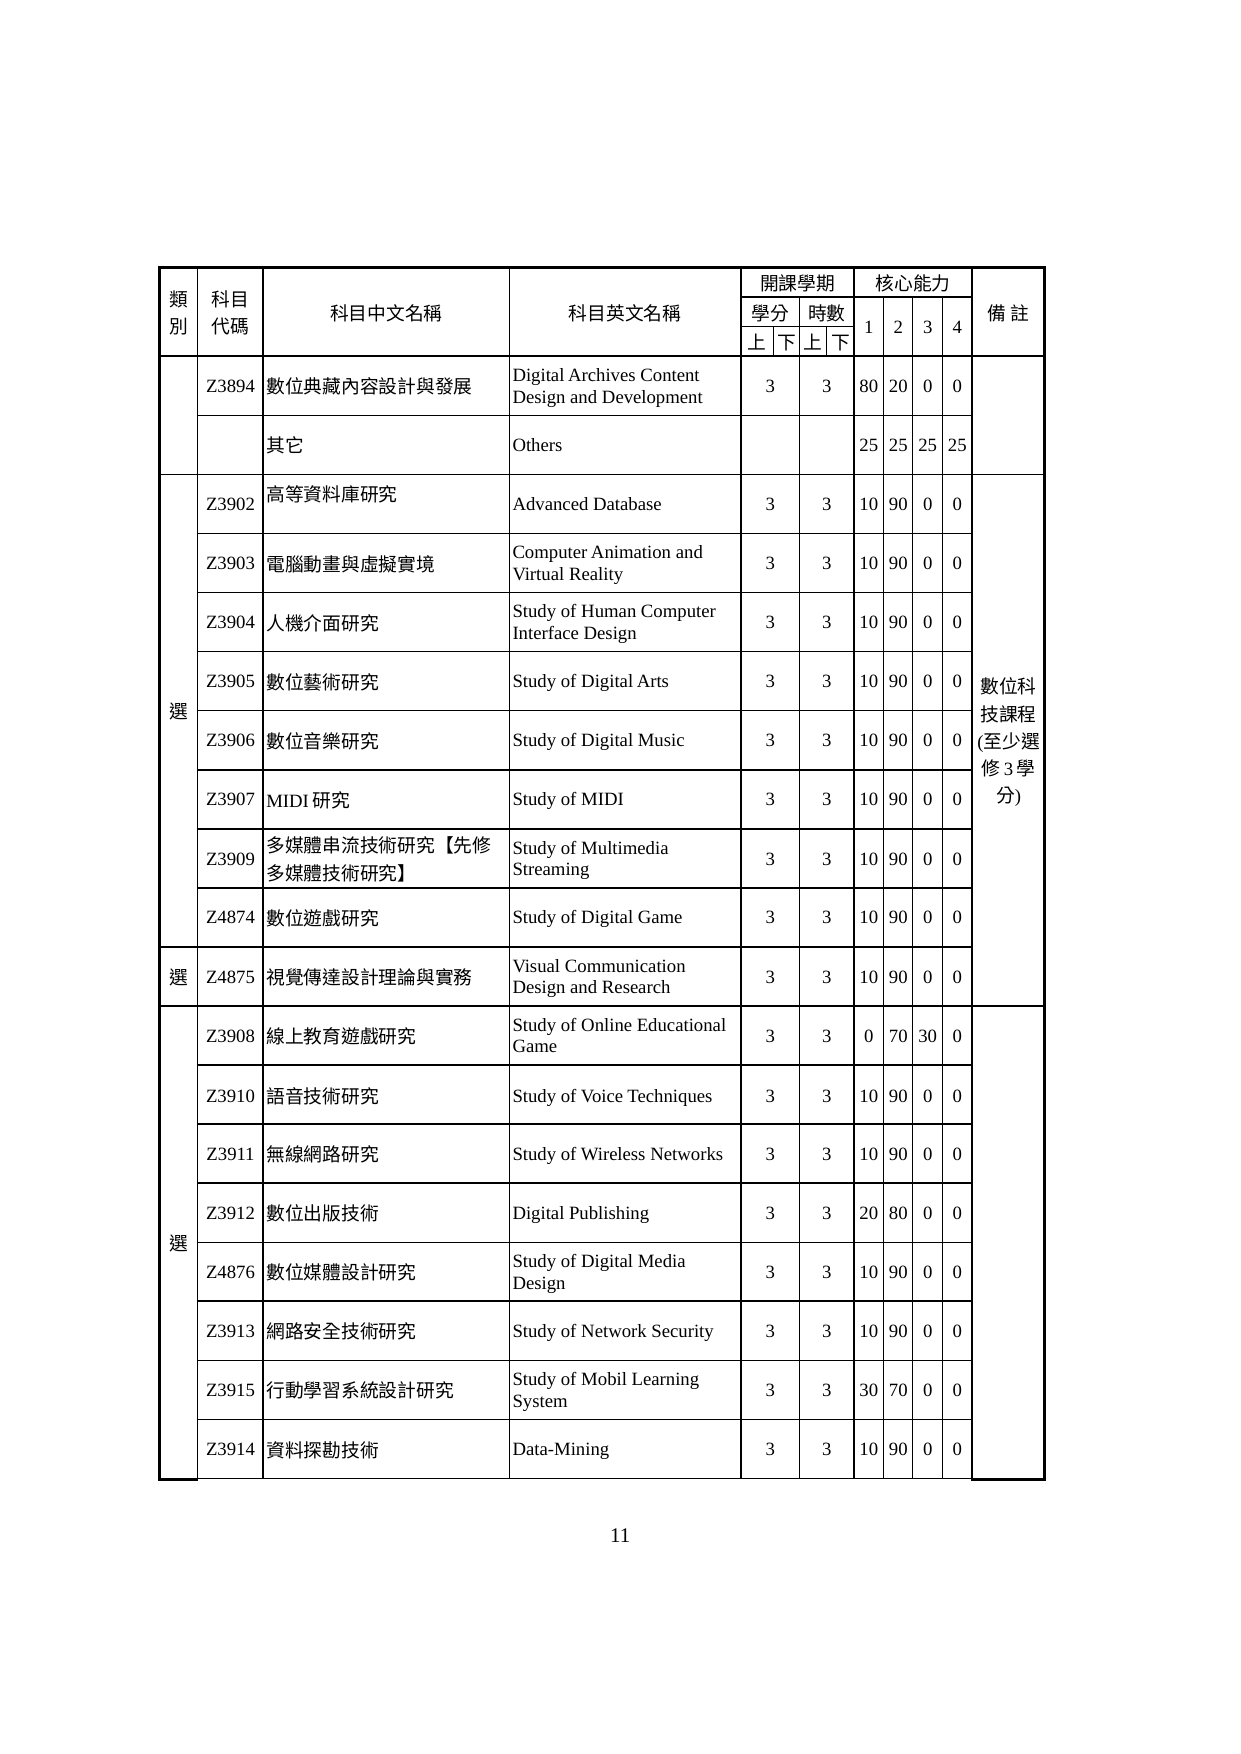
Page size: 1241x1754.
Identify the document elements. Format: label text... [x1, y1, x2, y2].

table_cell 1 [855, 298, 883, 355]
table_cell 3 [742, 534, 799, 592]
table_cell 10 [855, 534, 883, 592]
table_cell 視覺傳達設計理論與實務 [264, 948, 509, 1005]
table_cell Computer Animation and Virtual Reality [510, 534, 740, 592]
table_cell Z3894 [198, 357, 262, 414]
table_cell Z4876 [198, 1243, 262, 1300]
table_cell 0 [943, 830, 971, 887]
table_cell Study of Digital Game [510, 889, 740, 946]
table_cell Z3907 [198, 771, 262, 828]
table_cell 25 [855, 416, 883, 473]
table_cell 3 [800, 1007, 853, 1064]
table_cell Visual Communication Design and Research [510, 948, 740, 1005]
table_cell Z3913 [198, 1302, 262, 1359]
table_cell 3 [800, 475, 853, 533]
table_cell 3 [800, 1420, 853, 1478]
table_cell 0 [913, 711, 942, 769]
table_cell 0 [913, 948, 942, 1005]
table_cell Z3908 [198, 1007, 262, 1064]
table_cell 0 [913, 1302, 942, 1359]
table_cell 90 [884, 652, 912, 710]
table_cell 3 [800, 830, 853, 887]
table_cell 數位媒體設計研究 [264, 1243, 509, 1300]
table_header 類別 [161, 269, 197, 355]
table_cell 3 [742, 1302, 799, 1359]
table_cell 70 [884, 1361, 912, 1418]
table_cell 90 [884, 534, 912, 592]
table_cell 0 [943, 948, 971, 1005]
table_cell 選 [161, 948, 197, 1005]
table_cell 90 [884, 889, 912, 946]
table_cell 80 [884, 1184, 912, 1241]
table_cell 90 [884, 1420, 912, 1478]
table_cell 0 [943, 889, 971, 946]
table_cell 10 [855, 948, 883, 1005]
table_cell [800, 416, 853, 473]
table_cell Digital Archives Content Design and Development [510, 357, 740, 414]
table_cell 25 [913, 416, 942, 473]
table_header 科目 代碼 [198, 269, 262, 355]
table_cell 0 [943, 711, 971, 769]
table_cell 3 [742, 475, 799, 533]
table_cell 3 [742, 948, 799, 1005]
table_cell 10 [855, 1243, 883, 1300]
table_cell 3 [742, 652, 799, 710]
table_cell 3 [800, 948, 853, 1005]
table_cell 3 [800, 1361, 853, 1418]
table_cell 80 [855, 357, 883, 414]
table_cell 0 [913, 1184, 942, 1241]
table_cell Z4875 [198, 948, 262, 1005]
table_cell 3 [742, 1184, 799, 1241]
table_cell 無線網路研究 [264, 1125, 509, 1182]
table_cell Advanced Database [510, 475, 740, 533]
table_cell 3 [800, 534, 853, 592]
table_cell Digital Publishing [510, 1184, 740, 1241]
table_header 備 註 [973, 269, 1043, 355]
table_cell 3 [742, 1420, 799, 1478]
table_cell 3 [800, 1125, 853, 1182]
table_header 科目英文名稱 [510, 269, 740, 355]
table_cell 3 [800, 593, 853, 651]
table_cell 0 [943, 1066, 971, 1123]
table_cell 10 [855, 475, 883, 533]
table_cell 0 [943, 1007, 971, 1064]
table_cell Z3912 [198, 1184, 262, 1241]
table_cell 10 [855, 1066, 883, 1123]
table_cell 0 [913, 475, 942, 533]
table_cell 0 [855, 1007, 883, 1064]
table_cell Others [510, 416, 740, 473]
table_cell 3 [800, 357, 853, 414]
table_cell 資料探勘技術 [264, 1420, 509, 1478]
table_cell 多媒體串流技術研究【先修多媒體技術研究】 [264, 830, 509, 887]
table_cell 網路安全技術研究 [264, 1302, 509, 1359]
table_cell 3 [742, 889, 799, 946]
table_cell Study of Online Educational Game [510, 1007, 740, 1064]
table_cell Study of Mobil Learning System [510, 1361, 740, 1418]
table_cell 20 [884, 357, 912, 414]
table_cell Data-Mining [510, 1420, 740, 1478]
table_cell 數位出版技術 [264, 1184, 509, 1241]
table_cell 下 [774, 327, 799, 355]
table_cell Z3914 [198, 1420, 262, 1478]
table_cell Z3902 [198, 475, 262, 533]
table_cell 3 [800, 711, 853, 769]
table_cell 3 [800, 771, 853, 828]
table_cell 上 [800, 327, 826, 355]
table_cell 10 [855, 830, 883, 887]
table_cell 0 [943, 593, 971, 651]
table_header 開課學期 [742, 269, 853, 296]
table_cell 行動學習系統設計研究 [264, 1361, 509, 1418]
table_cell 90 [884, 830, 912, 887]
table_cell [742, 416, 799, 473]
table_cell 90 [884, 1302, 912, 1359]
table_cell 0 [943, 1184, 971, 1241]
table_cell Study of Voice Techniques [510, 1066, 740, 1123]
table_cell 3 [742, 593, 799, 651]
table_cell MIDI研究 [264, 771, 509, 828]
table_cell 時數 [800, 298, 853, 326]
table_cell 10 [855, 889, 883, 946]
table_cell Z3905 [198, 652, 262, 710]
table_cell 3 [742, 1243, 799, 1300]
table_cell 90 [884, 1066, 912, 1123]
table_cell 0 [943, 1361, 971, 1418]
table_cell 數位藝術研究 [264, 652, 509, 710]
table_cell 其它 [264, 416, 509, 473]
table_header 核心能力 [855, 269, 971, 296]
table_cell Study of Digital Music [510, 711, 740, 769]
table_cell 90 [884, 711, 912, 769]
table_cell 30 [855, 1361, 883, 1418]
table_cell 線上教育遊戲研究 [264, 1007, 509, 1064]
table_cell 0 [943, 1125, 971, 1182]
table_cell Study of Digital Media Design [510, 1243, 740, 1300]
table_cell 10 [855, 771, 883, 828]
table_cell 3 [742, 1007, 799, 1064]
table_cell 30 [913, 1007, 942, 1064]
table_cell 3 [800, 1184, 853, 1241]
table_header 科目中文名稱 [264, 269, 509, 355]
table_cell 25 [943, 416, 971, 473]
table_cell 0 [943, 771, 971, 828]
table_cell Z3915 [198, 1361, 262, 1418]
table_cell 高等資料庫研究 [264, 475, 509, 533]
table_cell Z3903 [198, 534, 262, 592]
table_cell 25 [884, 416, 912, 473]
table_cell 4 [943, 298, 971, 355]
table_cell Study of Multimedia Streaming [510, 830, 740, 887]
table_cell 3 [800, 1066, 853, 1123]
table_cell 10 [855, 652, 883, 710]
table_cell Study of Human Computer Interface Design [510, 593, 740, 651]
table_cell Z3911 [198, 1125, 262, 1182]
table_cell 人機介面研究 [264, 593, 509, 651]
table_cell 90 [884, 475, 912, 533]
table_cell 20 [855, 1184, 883, 1241]
table_cell 語音技術研究 [264, 1066, 509, 1123]
table_cell 學分 [742, 298, 799, 326]
table_cell 0 [913, 1420, 942, 1478]
table_cell 10 [855, 1420, 883, 1478]
table_cell Study of MIDI [510, 771, 740, 828]
table_cell 70 [884, 1007, 912, 1064]
table_cell 選 [161, 475, 197, 946]
table_cell 10 [855, 711, 883, 769]
table_cell 選 [161, 1007, 197, 1478]
table_cell 上 [742, 327, 773, 355]
table_cell 0 [913, 534, 942, 592]
table_cell 3 [800, 652, 853, 710]
table_cell 0 [913, 771, 942, 828]
table_cell 0 [943, 1420, 971, 1478]
table_cell 0 [913, 357, 942, 414]
table_cell 0 [913, 593, 942, 651]
table_cell 0 [943, 1243, 971, 1300]
table_cell 0 [913, 652, 942, 710]
table_cell 3 [742, 1066, 799, 1123]
table_cell Z3906 [198, 711, 262, 769]
table_cell 0 [913, 1125, 942, 1182]
table_cell [973, 1007, 1043, 1478]
table_cell [198, 416, 262, 473]
table_cell 90 [884, 593, 912, 651]
table_cell 3 [800, 889, 853, 946]
table_cell 3 [742, 830, 799, 887]
table_cell 90 [884, 1125, 912, 1182]
table_cell 數位遊戲研究 [264, 889, 509, 946]
table_cell 3 [913, 298, 942, 355]
table_cell 0 [943, 357, 971, 414]
table_cell 0 [943, 475, 971, 533]
table_cell Study of Network Security [510, 1302, 740, 1359]
table_cell 3 [800, 1243, 853, 1300]
table_cell 數位典藏內容設計與發展 [264, 357, 509, 414]
table_cell 10 [855, 593, 883, 651]
table_cell 90 [884, 1243, 912, 1300]
table_cell 3 [742, 1361, 799, 1418]
table_cell Z3904 [198, 593, 262, 651]
table_cell 0 [943, 534, 971, 592]
table_cell 0 [913, 1243, 942, 1300]
table_cell Z3910 [198, 1066, 262, 1123]
table_cell 3 [800, 1302, 853, 1359]
table_cell 下 [827, 327, 853, 355]
table_cell 電腦動畫與虛擬實境 [264, 534, 509, 592]
table_cell Z4874 [198, 889, 262, 946]
table_cell 90 [884, 948, 912, 1005]
table_cell 0 [913, 1361, 942, 1418]
table_cell 0 [943, 1302, 971, 1359]
table_cell 0 [913, 889, 942, 946]
table_cell 數位科技課程(至少選修3學分) [973, 475, 1043, 1005]
table_cell 90 [884, 771, 912, 828]
table_cell 10 [855, 1302, 883, 1359]
table_cell 數位音樂研究 [264, 711, 509, 769]
table_cell 3 [742, 771, 799, 828]
table_cell Z3909 [198, 830, 262, 887]
table_cell Study of Digital Arts [510, 652, 740, 710]
table_cell 3 [742, 711, 799, 769]
table_cell 10 [855, 1125, 883, 1182]
table_cell 2 [884, 298, 912, 355]
table_cell 3 [742, 357, 799, 414]
table_cell Study of Wireless Networks [510, 1125, 740, 1182]
table_cell 0 [913, 830, 942, 887]
table_cell 0 [943, 652, 971, 710]
table_cell 3 [742, 1125, 799, 1182]
table_cell 0 [913, 1066, 942, 1123]
